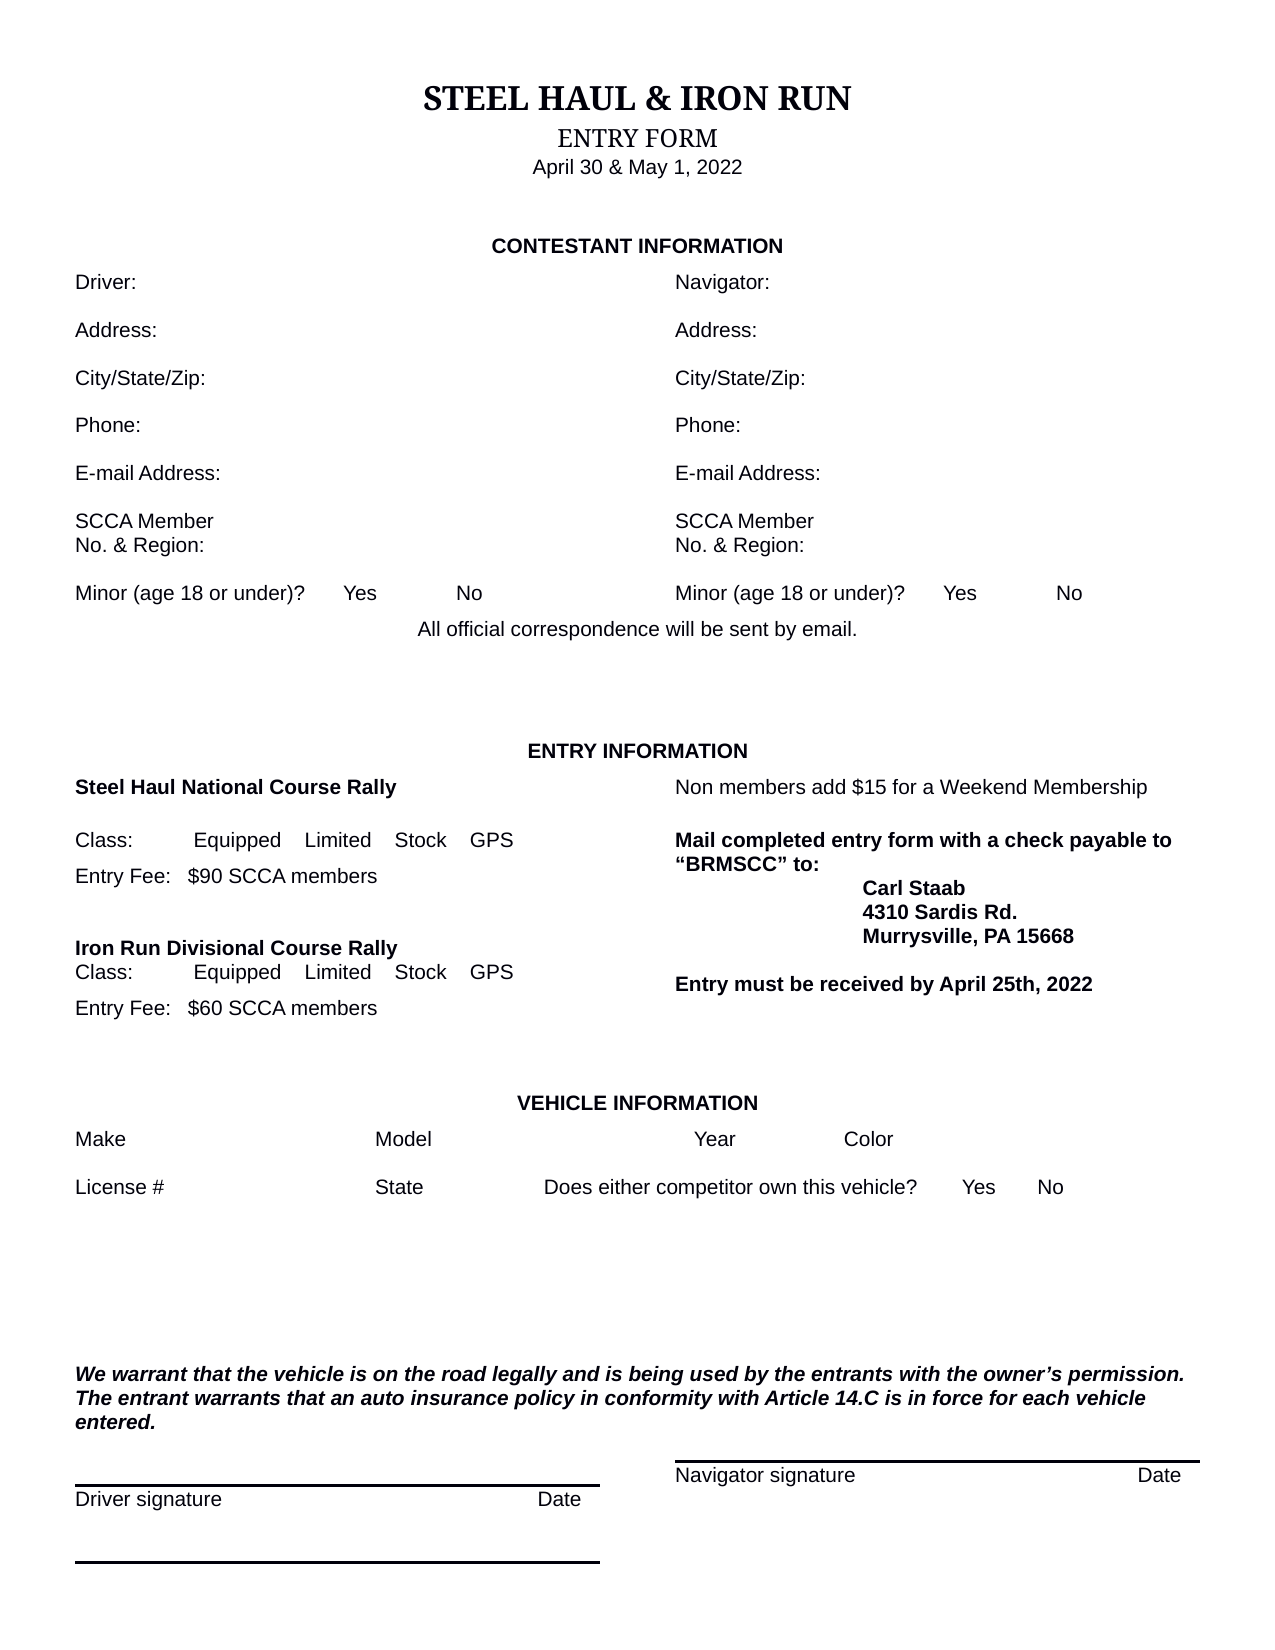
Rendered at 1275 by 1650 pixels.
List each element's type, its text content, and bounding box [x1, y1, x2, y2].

text City/State/Zip: [75, 365, 600, 389]
text Murrysville, PA 15668 [675, 923, 1200, 947]
text E-mail Address: [75, 461, 600, 485]
text Entry must be received by April 25th, 2022 [675, 971, 1200, 995]
text SCCA Member [675, 509, 1200, 533]
text Phone: [675, 413, 1200, 437]
text Mail completed entry form with a check payable to “BRMSCC” to: [675, 828, 1200, 876]
text Address: [675, 317, 1200, 341]
text Driver signature Date [75, 1487, 600, 1511]
text Navigator signature Date [675, 1463, 1200, 1487]
text All official correspondence will be sent by email. [75, 617, 1200, 641]
text Make Model Year Color [75, 1127, 1200, 1151]
text SCCA Member [75, 509, 600, 533]
text Non members add $15 for a Weekend Membership [675, 775, 1200, 799]
text Class: Equipped Limited Stock GPS [75, 828, 600, 852]
text Iron Run Divisional Course Rally [75, 936, 600, 959]
text License # State Does either competitor own this vehicle? Yes No [75, 1175, 1200, 1199]
text CONTESTANT INFORMATION [75, 233, 1200, 257]
text VEHICLE INFORMATION [75, 1091, 1200, 1115]
text We warrant that the vehicle is on the road legally and is being used by the entrants with the owner’s permission. [75, 1362, 1200, 1386]
text Carl Staab [675, 876, 1200, 899]
text Entry Fee: $60 SCCA members [75, 995, 600, 1019]
text Phone: [75, 413, 600, 437]
text Minor (age 18 or under)? Yes No [675, 581, 1200, 605]
text 4310 Sardis Rd. [675, 899, 1200, 923]
text Minor (age 18 or under)? Yes No [75, 581, 600, 605]
text April 30 & May 1, 2022 [75, 154, 1200, 178]
text No. & Region: [675, 533, 1200, 557]
text Class: Equipped Limited Stock GPS [75, 959, 600, 983]
text ENTRY INFORMATION [75, 739, 1200, 763]
text City/State/Zip: [675, 365, 1200, 389]
text Entry Fee: $90 SCCA members [75, 864, 600, 888]
text No. & Region: [75, 533, 600, 557]
text ENTRY FORM [75, 120, 1200, 154]
text The entrant warrants that an auto insurance policy in conformity with Article 14.C is in force for each vehicle entered. [75, 1386, 1200, 1434]
text Steel Haul National Course Rally [75, 775, 600, 799]
text E-mail Address: [675, 461, 1200, 485]
text Address: [75, 317, 600, 341]
text Driver: [75, 269, 600, 293]
text Navigator: [675, 269, 1200, 293]
text STEEL HAUL & IRON RUN [75, 75, 1200, 120]
